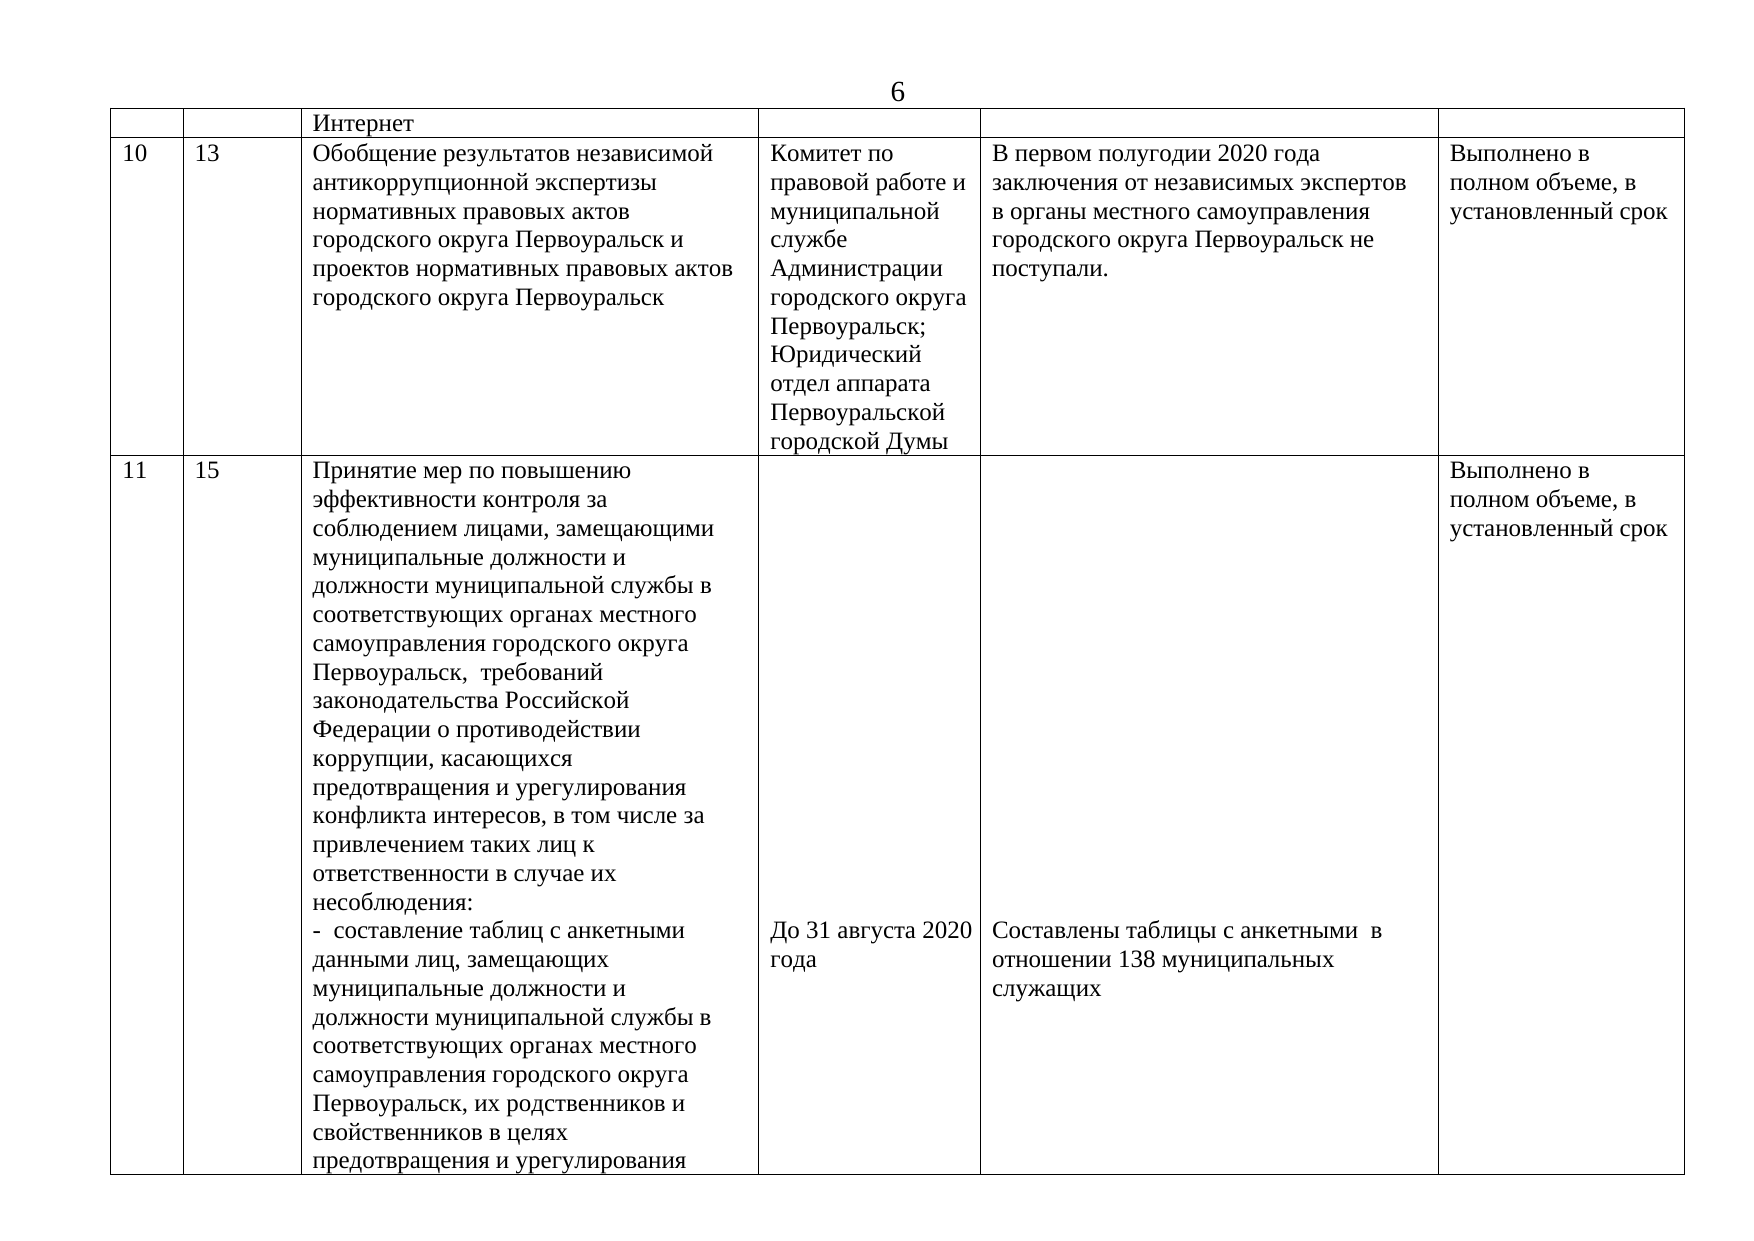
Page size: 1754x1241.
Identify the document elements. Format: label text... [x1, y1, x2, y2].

table_cell 15 [184, 456, 301, 1174]
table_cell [759, 109, 980, 137]
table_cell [1439, 109, 1684, 137]
table_cell 12 [184, 109, 301, 137]
table_cell Выполнено в полном объеме, в установленный срок [1439, 138, 1684, 454]
table_cell В первом полугодии 2020 года заключения от независимых экспертов в органы местного самоуправления городского округа Первоуральск не поступали. [981, 138, 1438, 454]
table_cell 13 [184, 138, 301, 454]
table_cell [1439, 456, 1684, 1174]
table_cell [302, 456, 758, 1174]
table_cell Комитет по правовой работе и муниципальной службе Администрации городского округа Первоуральск; Юридический отдел аппарата Первоуральской городской Думы [759, 138, 980, 454]
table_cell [302, 109, 758, 137]
table_cell 11 [111, 456, 183, 1174]
table_cell Обобщение результатов независимой антикоррупционной экспертизы нормативных правовых актов городского округа Первоуральск и проектов нормативных правовых актов городского округа Первоуральск [302, 138, 758, 454]
table_cell 9 [111, 109, 183, 137]
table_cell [759, 456, 980, 1174]
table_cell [981, 109, 1438, 137]
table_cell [981, 456, 1438, 1174]
table_cell 10 [111, 138, 183, 454]
